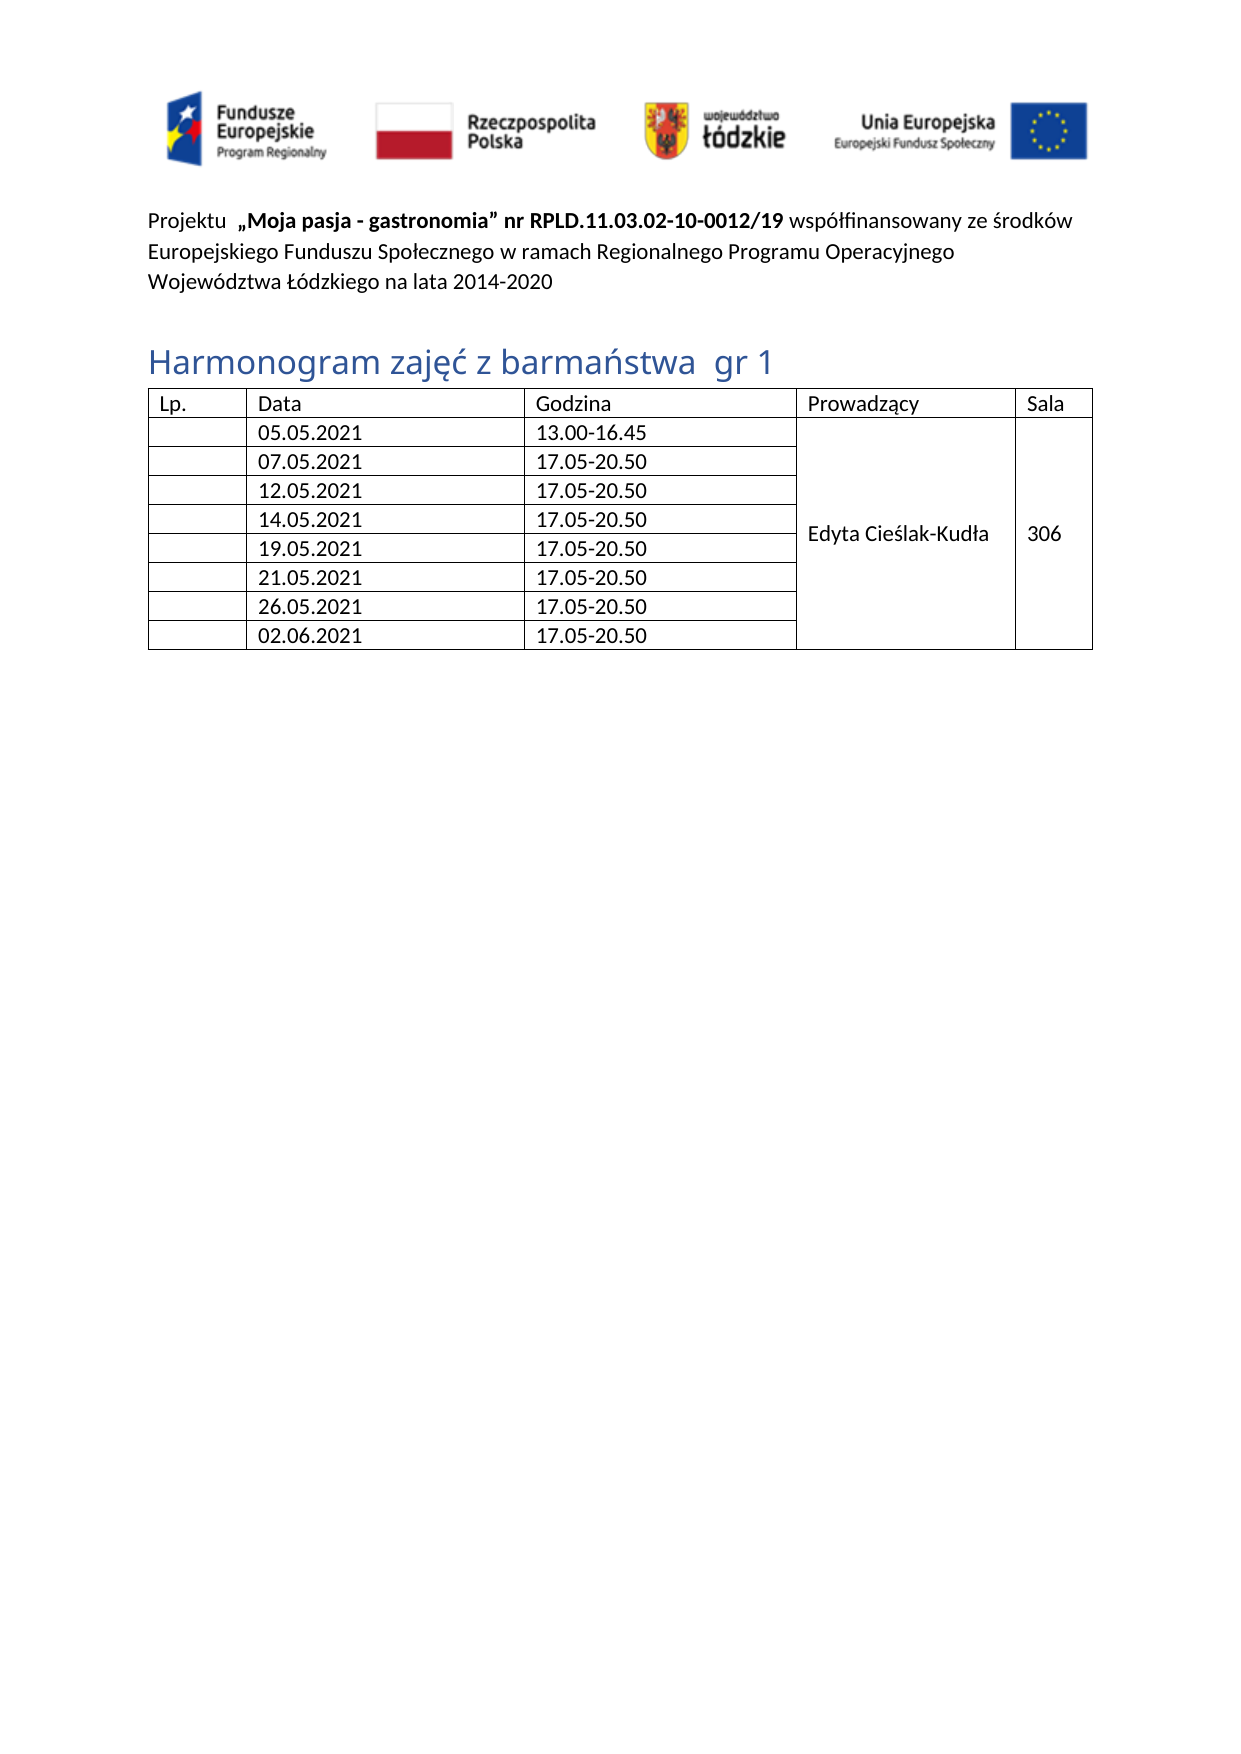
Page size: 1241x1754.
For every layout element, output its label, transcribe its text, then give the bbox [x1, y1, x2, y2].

table_cell [149, 505, 246, 533]
table_cell 19.05.2021 [247, 534, 524, 562]
table_cell [149, 621, 246, 649]
table_cell 05.05.2021 [247, 418, 524, 446]
table_cell 17.05-20.50 [525, 476, 796, 504]
table_cell 12.05.2021 [247, 476, 524, 504]
table_header Lp. [149, 389, 246, 417]
table_cell [149, 476, 246, 504]
table_cell 21.05.2021 [247, 563, 524, 591]
table_header Prowadzący [797, 389, 1015, 417]
table_cell 17.05-20.50 [525, 563, 796, 591]
table_header Godzina [525, 389, 796, 417]
table_cell 17.05-20.50 [525, 621, 796, 649]
table_cell 17.05-20.50 [525, 534, 796, 562]
table_cell 13.00-16.45 [525, 418, 796, 446]
table_cell [149, 418, 246, 446]
table_cell 17.05-20.50 [525, 592, 796, 620]
table_cell 02.06.2021 [247, 621, 524, 649]
picture [147, 73, 1109, 188]
table_cell 17.05-20.50 [525, 505, 796, 533]
table_cell 07.05.2021 [247, 447, 524, 475]
table_cell 26.05.2021 [247, 592, 524, 620]
table_cell [149, 592, 246, 620]
table_cell [149, 447, 246, 475]
table_cell Edyta Cieślak-Kudła [797, 418, 1015, 649]
table_cell 17.05-20.50 [525, 447, 796, 475]
table_cell 14.05.2021 [247, 505, 524, 533]
table_header Data [247, 389, 524, 417]
table_cell 306 [1016, 418, 1092, 649]
table_header Sala [1016, 389, 1092, 417]
table_cell [149, 534, 246, 562]
table_cell [149, 563, 246, 591]
subtitle Harmonogram zajęć z barmaństwa gr 1 [148, 339, 1093, 384]
